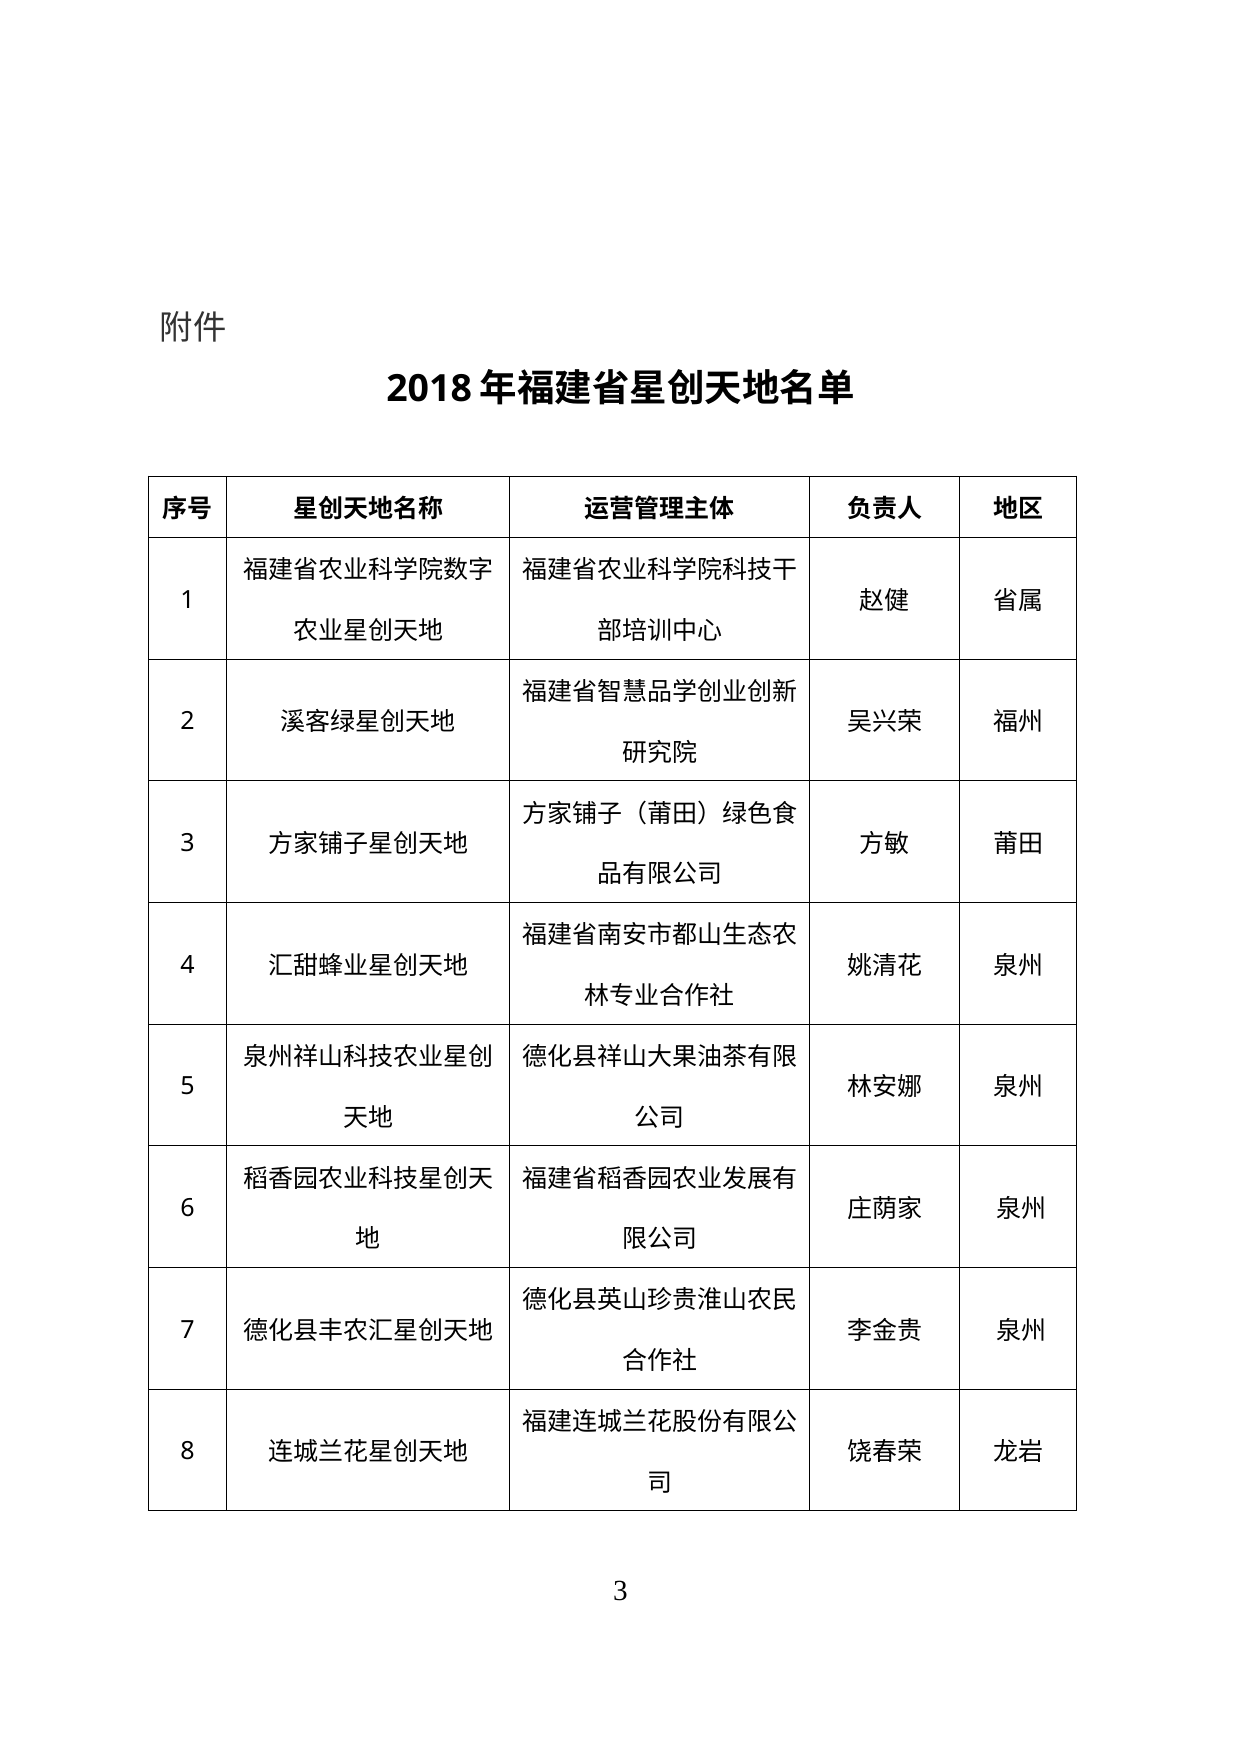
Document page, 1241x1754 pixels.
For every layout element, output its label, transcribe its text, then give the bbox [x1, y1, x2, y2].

table_cell 泉州祥山科技农业星创天地 [227, 1025, 509, 1145]
table_cell 饶春荣 [810, 1390, 959, 1510]
table_cell 庄荫家 [810, 1146, 959, 1267]
table_cell 林安娜 [810, 1025, 959, 1145]
table_cell 德化县丰农汇星创天地 [227, 1268, 509, 1389]
table_cell 德化县祥山大果油茶有限公司 [510, 1025, 809, 1145]
table_header 负责人 [810, 477, 959, 537]
table_cell 汇甜蜂业星创天地 [227, 903, 509, 1024]
table_header 运营管理主体 [510, 477, 809, 537]
table_cell 德化县英山珍贵淮山农民合作社 [510, 1268, 809, 1389]
table_cell 7 [149, 1268, 226, 1389]
table_cell 泉州 [960, 1146, 1076, 1267]
table_cell 泉州 [960, 1025, 1076, 1145]
table_cell 龙岩 [960, 1390, 1076, 1510]
table_cell 稻香园农业科技星创天地 [227, 1146, 509, 1267]
table_cell 方敏 [810, 781, 959, 902]
table_cell 3 [149, 781, 226, 902]
table_cell 1 [149, 538, 226, 659]
table_cell 8 [149, 1390, 226, 1510]
table_header 序号 [149, 477, 226, 537]
table_cell 福建省智慧品学创业创新研究院 [510, 660, 809, 780]
table_cell 溪客绿星创天地 [227, 660, 509, 780]
text 2018年福建省星创天地名单 [159, 355, 1081, 415]
text 附件 [159, 295, 1081, 355]
table_cell 福建省南安市都山生态农林专业合作社 [510, 903, 809, 1024]
table_cell 泉州 [960, 903, 1076, 1024]
table_cell 莆田 [960, 781, 1076, 902]
table_cell 李金贵 [810, 1268, 959, 1389]
table_cell 2 [149, 660, 226, 780]
table_cell 福建省农业科学院科技干部培训中心 [510, 538, 809, 659]
table_cell 福建省农业科学院数字农业星创天地 [227, 538, 509, 659]
table_cell 赵健 [810, 538, 959, 659]
table_cell 省属 [960, 538, 1076, 659]
table_cell 方家铺子（莆田）绿色食品有限公司 [510, 781, 809, 902]
table_cell 6 [149, 1146, 226, 1267]
table_cell 福州 [960, 660, 1076, 780]
table_cell 福建省稻香园农业发展有限公司 [510, 1146, 809, 1267]
table_cell 泉州 [960, 1268, 1076, 1389]
table_cell 福建连城兰花股份有限公司 [510, 1390, 809, 1510]
table_cell 4 [149, 903, 226, 1024]
table_cell 连城兰花星创天地 [227, 1390, 509, 1510]
table_cell 姚清花 [810, 903, 959, 1024]
table_header 星创天地名称 [227, 477, 509, 537]
table_cell 方家铺子星创天地 [227, 781, 509, 902]
table_cell 吴兴荣 [810, 660, 959, 780]
table_header 地区 [960, 477, 1076, 537]
table_cell 5 [149, 1025, 226, 1145]
